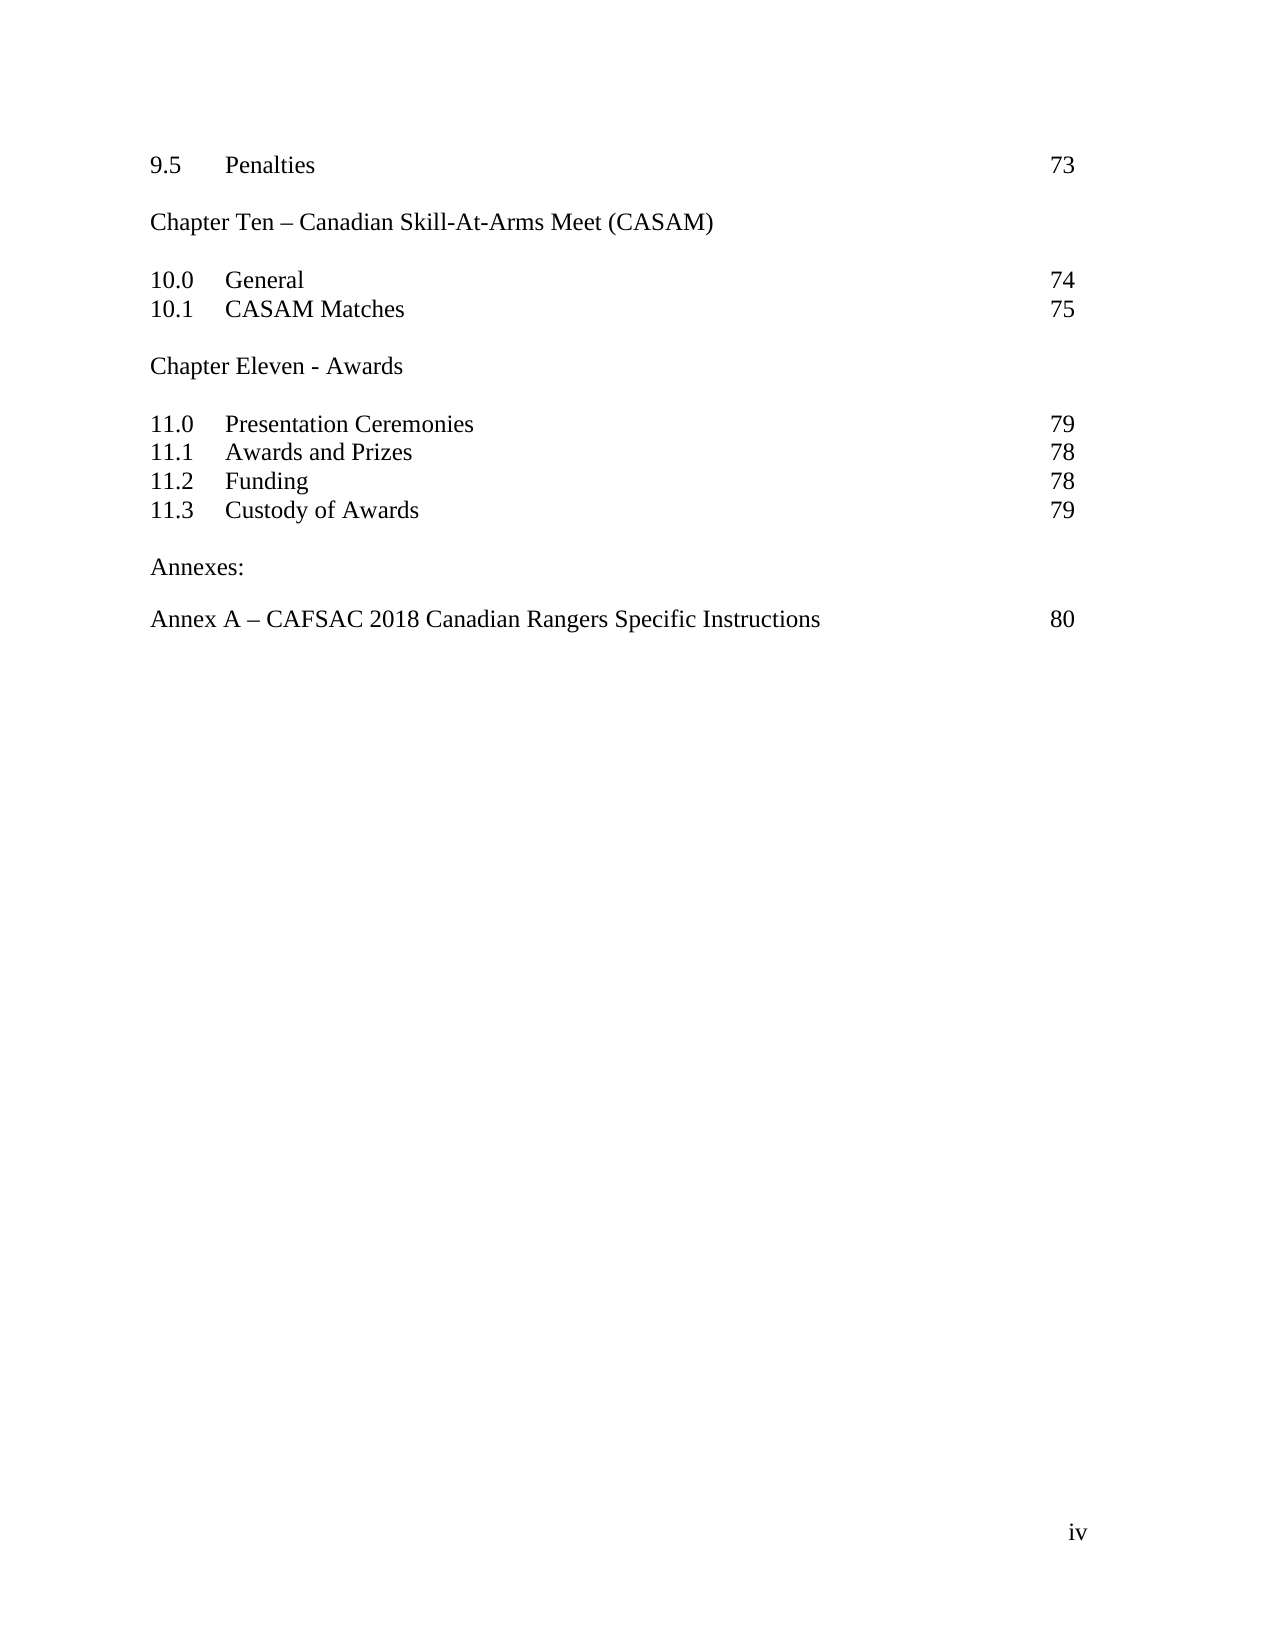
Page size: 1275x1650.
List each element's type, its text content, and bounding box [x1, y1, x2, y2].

text 11.1 Awards and Prizes 78 [150, 437, 1125, 466]
text 9.5 Penalties 73 [150, 150, 1125, 179]
text 10.0 General 74 [150, 265, 1125, 294]
text 11.2 Funding 78 [150, 466, 1125, 495]
text 11.3 Custody of Awards 79 [150, 495, 1125, 524]
text Annex A – CAFSAC 2018 Canadian Rangers Specific Instructions 80 [150, 604, 1125, 633]
text Chapter Ten – Canadian Skill-At-Arms Meet (CASAM) [150, 207, 1125, 236]
text 10.1 CASAM Matches 75 [150, 294, 1125, 322]
text Chapter Eleven - Awards [150, 351, 1125, 380]
text Annexes: [150, 552, 1125, 604]
text 11.0 Presentation Ceremonies 79 [150, 409, 1125, 437]
